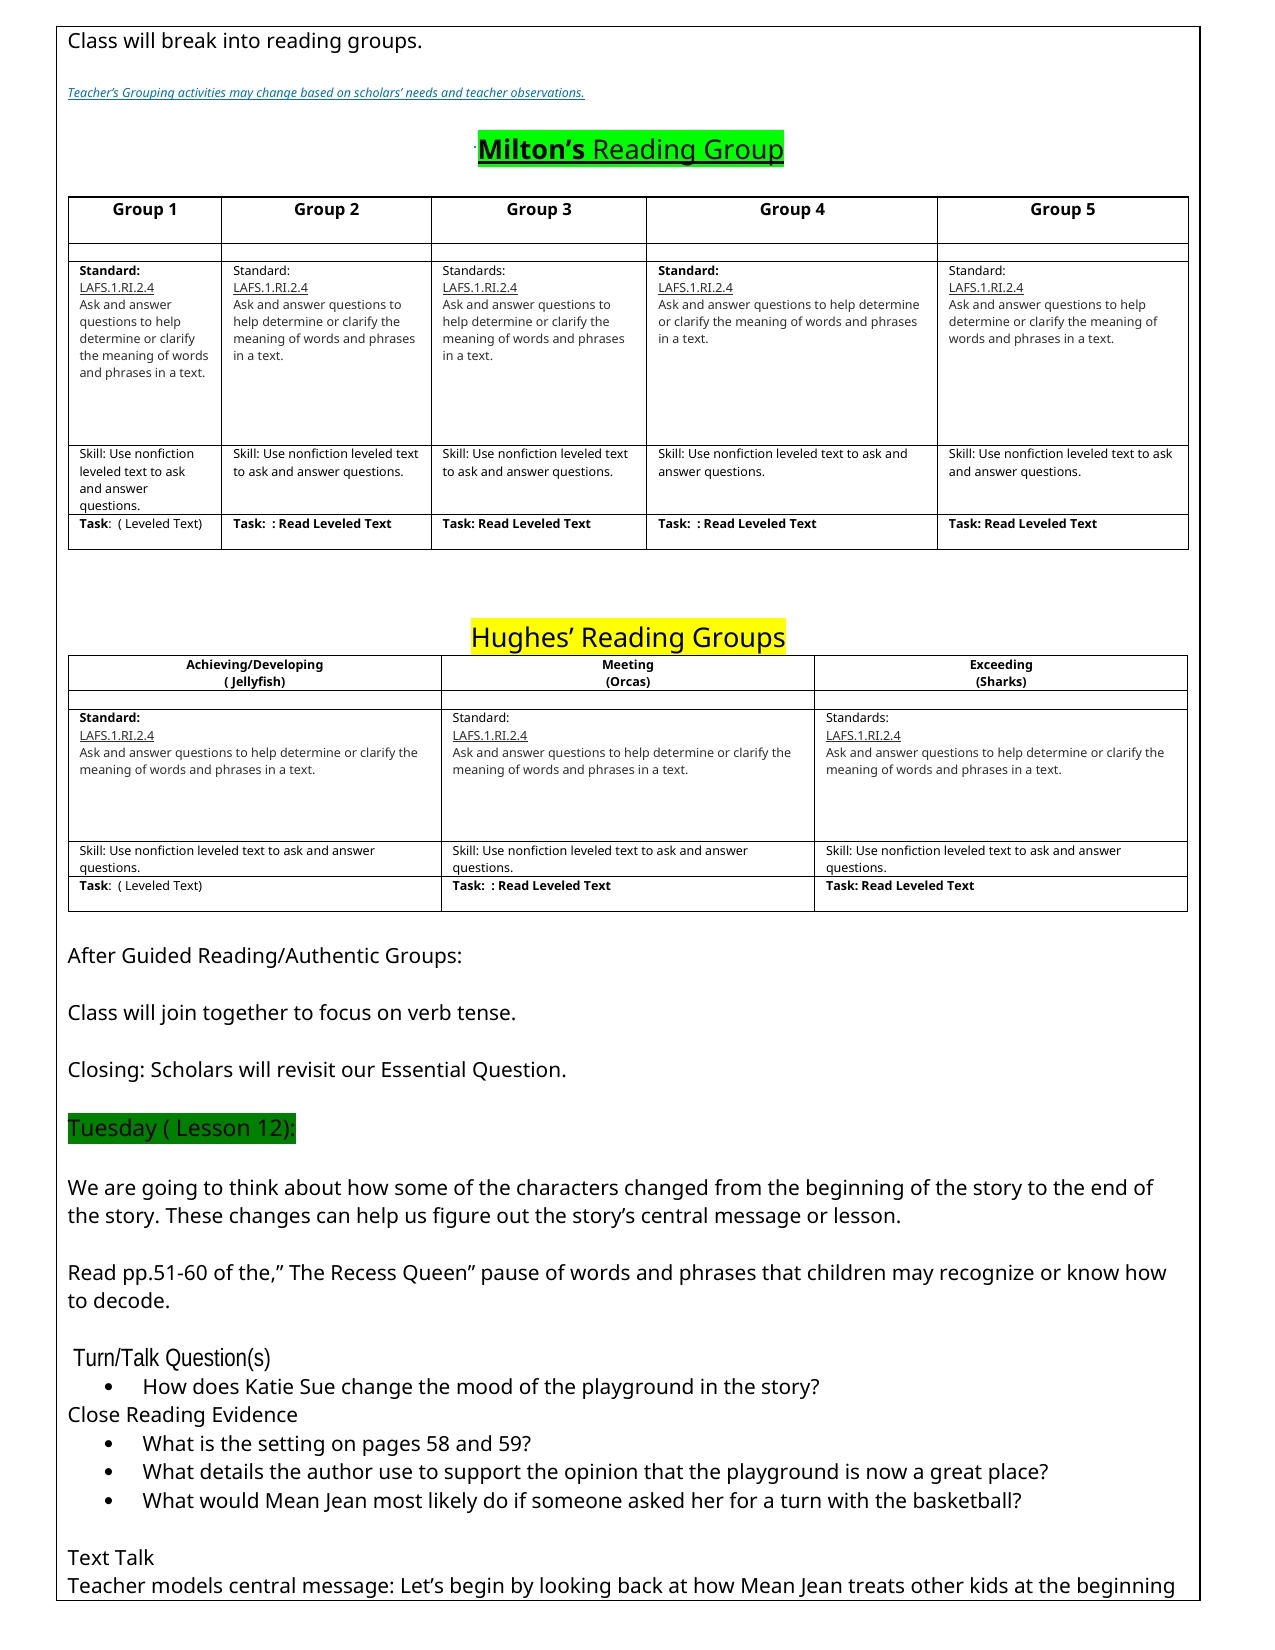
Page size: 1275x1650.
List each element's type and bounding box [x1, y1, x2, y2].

table_cell [57, 27, 1199, 1599]
